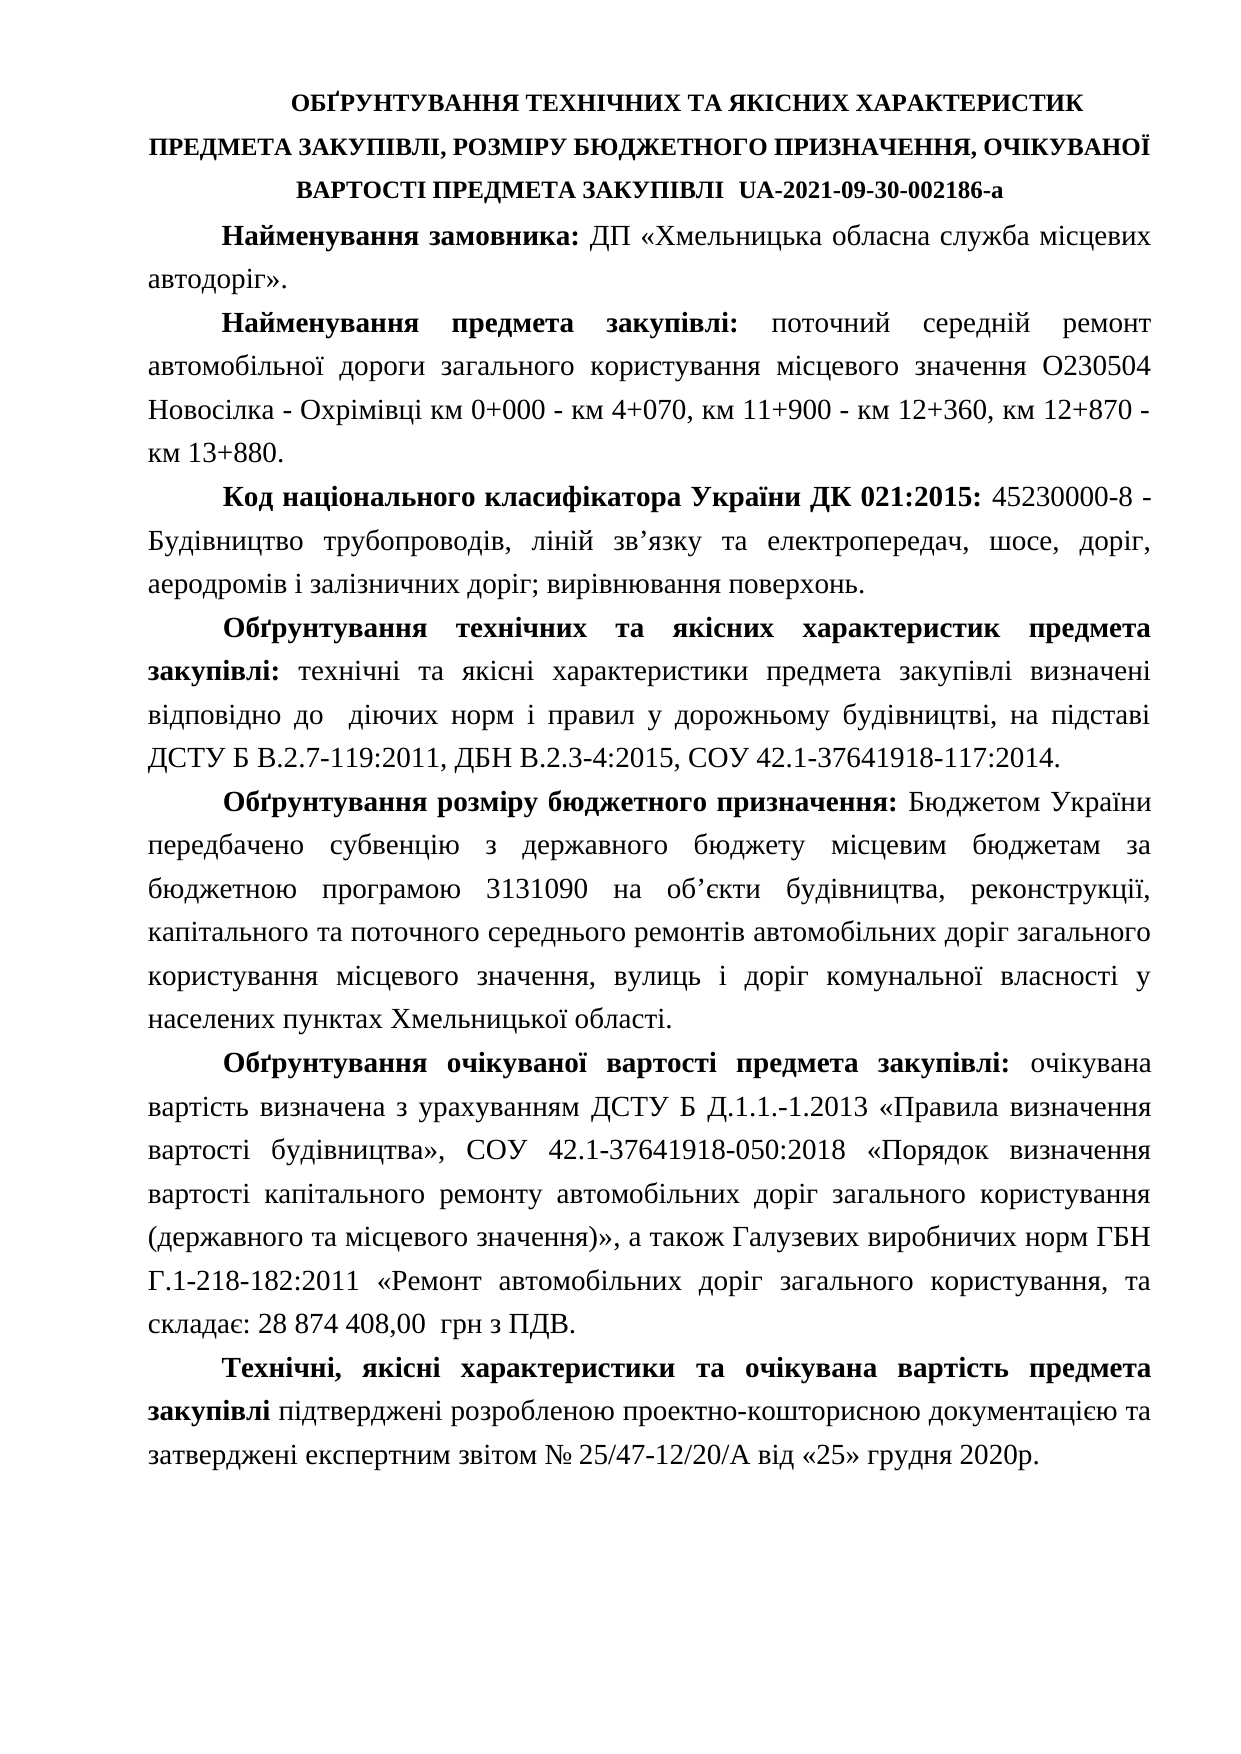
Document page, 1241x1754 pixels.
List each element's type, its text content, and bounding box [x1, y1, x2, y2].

text Найменування замовника: ДП «Хмельницька обласна служба місцевих автодоріг». [148, 218, 1152, 295]
text Код національного класифікатора України ДК 021:2015: 45230000-8 - Будівництво трубопроводів, ліній зв’язку та електропередач, шосе, доріг, аеродромів і залізничних доріг; вирівнювання поверхонь. [148, 479, 1152, 600]
text Обґрунтування розміру бюджетного призначення: Бюджетом України передбачено субвенцію з державного бюджету місцевим бюджетам за бюджетною програмою 3131090 на об’єкти будівництва, реконструкції, капітального та поточного середнього ремонтів автомобільних доріг загального користування місцевого значення, вулиць і доріг комунальної власності у населених пунктах Хмельницької області. [148, 784, 1152, 1035]
text Найменування предмета закупівлі: поточний середній ремонт автомобільної дороги загального користування місцевого значення О230504 Новосілка - Охрімівці км 0+000 - км 4+070, км 11+900 - км 12+360, км 12+870 - км 13+880. [148, 305, 1152, 469]
text Обґрунтування очікуваної вартості предмета закупівлі: очікувана вартість визначена з урахуванням ДСТУ Б Д.1.1.-1.2013 «Правила визначення вартості будівництва», СОУ 42.1-37641918-050:2018 «Порядок визначення вартості капітального ремонту автомобільних доріг загального користування (державного та місцевого значення)», а також Галузевих виробничих норм ГБН Г.1-218-182:2011 «Ремонт автомобільних доріг загального користування, та складає: 28 874 408,00 грн з ПДВ. [148, 1045, 1152, 1340]
text ОБҐРУНТУВАННЯ ТЕХНІЧНИХ ТА ЯКІСНИХ ХАРАКТЕРИСТИК ПРЕДМЕТА ЗАКУПІВЛІ, РОЗМІРУ БЮДЖЕТНОГО ПРИЗНАЧЕННЯ, ОЧІКУВАНОЇ ВАРТОСТІ ПРЕДМЕТА ЗАКУПІВЛІ UA-2021-09-30-002186-a [148, 88, 1152, 203]
text Технічні, якісні характеристики та очікувана вартість предмета закупівлі підтверджені розробленою проектно-кошторисною документацією та затверджені експертним звітом № 25/47-12/20/А від «25» грудня 2020р. [148, 1350, 1152, 1471]
text Обґрунтування технічних та якісних характеристик предмета закупівлі: технічні та якісні характеристики предмета закупівлі визначені відповідно до діючих норм і правил у дорожньому будівництві, на підставі ДСТУ Б В.2.7-119:2011, ДБН В.2.3-4:2015, СОУ 42.1-37641918-117:2014. [148, 610, 1152, 774]
